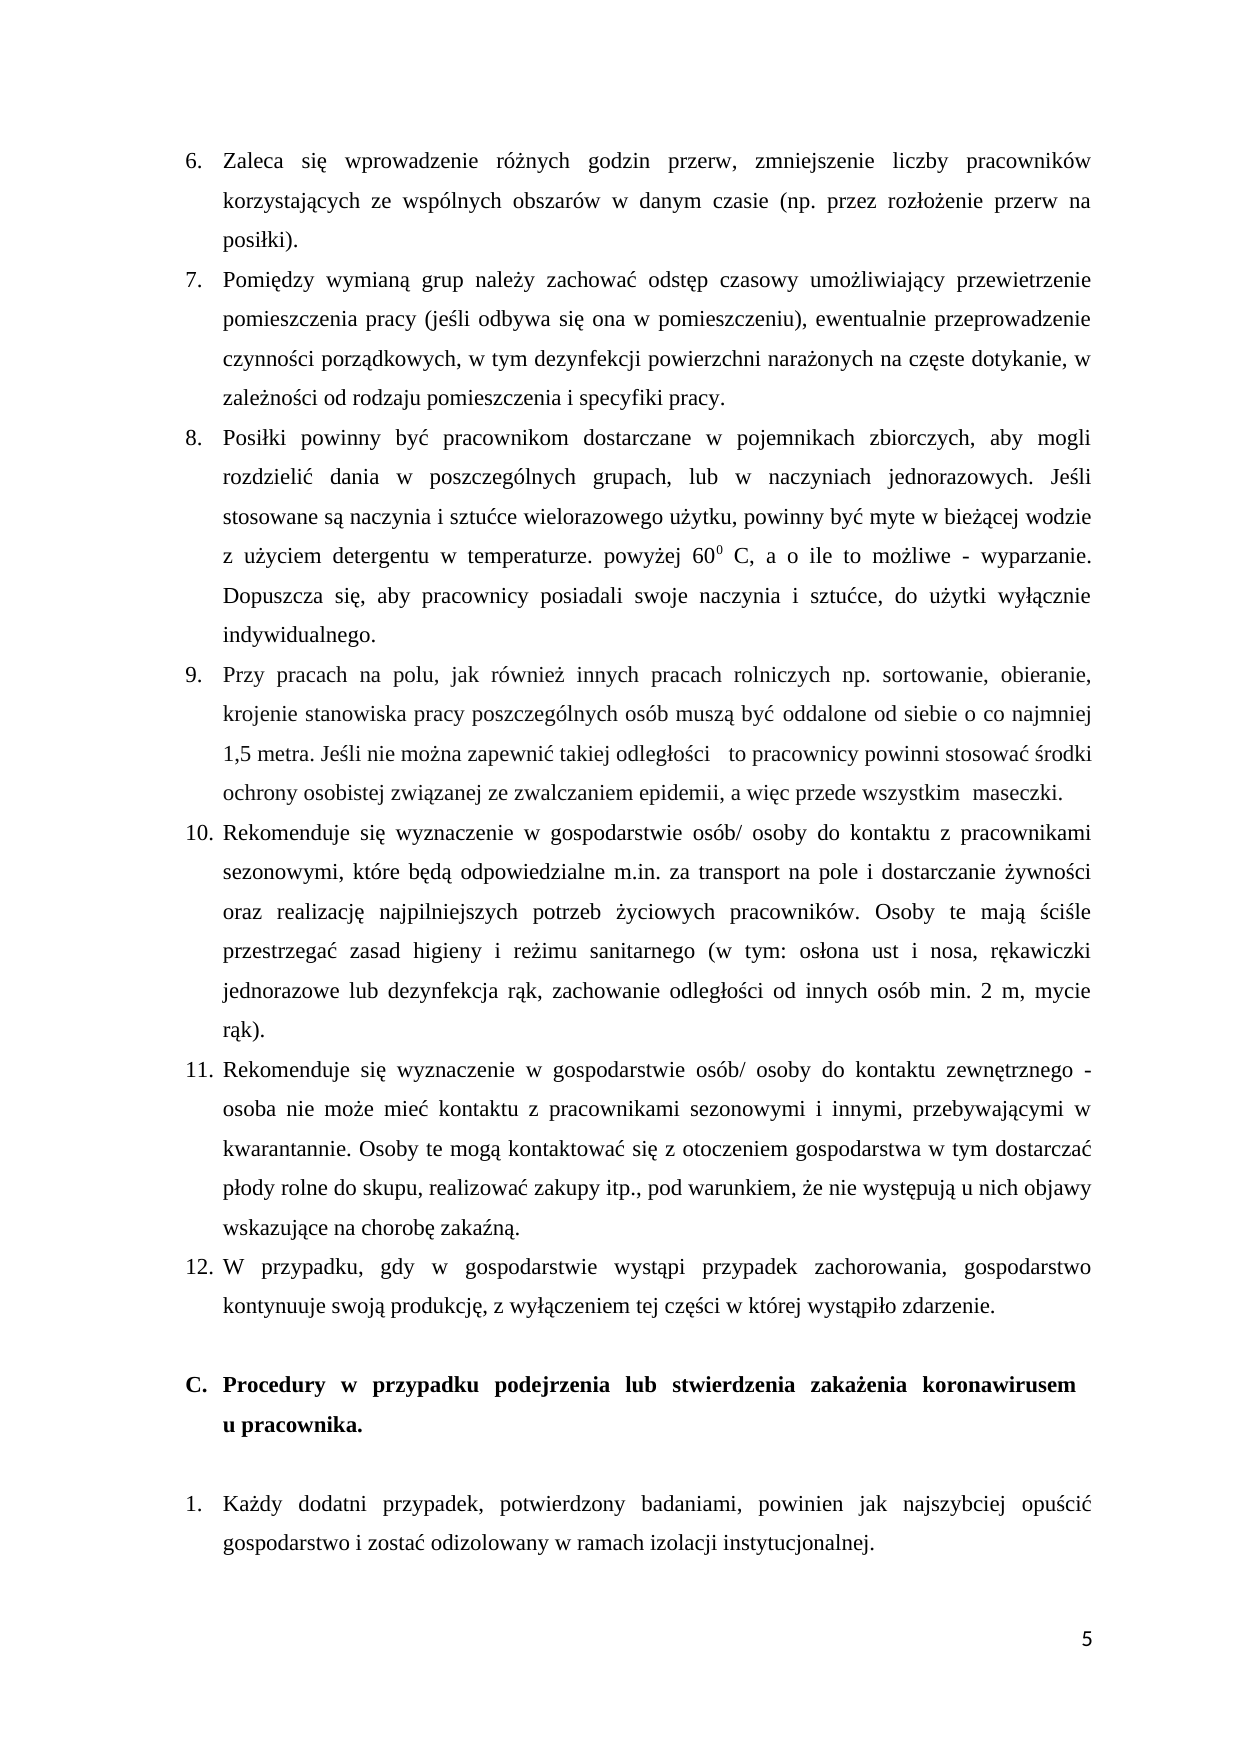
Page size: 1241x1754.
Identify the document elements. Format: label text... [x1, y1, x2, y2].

list W przypadku, gdy w gospodarstwie wystąpi przypadek zachorowania, gospodarstwo kontynuuje swoją produkcję, z wyłączeniem tej części w której wystąpiło zdarzenie. [185, 1253, 1093, 1319]
list Przy pracach na polu, jak również innych pracach rolniczych np. sortowanie, obieranie, krojenie stanowiska pracy poszczególnych osób muszą być oddalone od siebie o co najmniej 1,5 metra. Jeśli nie można zapewnić takiej odległości to pracownicy powinni stosować środki ochrony osobistej związanej ze zwalczaniem epidemii, a więc przede wszystkim maseczki. [185, 661, 1093, 806]
list Posiłki powinny być pracownikom dostarczane w pojemnikach zbiorczych, aby mogli rozdzielić dania w poszczególnych grupach, lub w naczyniach jednorazowych. Jeśli stosowane są naczynia i sztućce wielorazowego użytku, powinny być myte w bieżącej wodzie z użyciem detergentu w temperaturze. powyżej 600 C, a o ile to możliwe - wyparzanie. Dopuszcza się, aby pracownicy posiadali swoje naczynia i sztućce, do użytki wyłącznie indywidualnego. [185, 424, 1093, 648]
list Zaleca się wprowadzenie różnych godzin przerw, zmniejszenie liczby pracowników korzystających ze wspólnych obszarów w danym czasie (np. przez rozłożenie przerw na posiłki). [185, 148, 1093, 253]
list Procedury w przypadku podejrzenia lub stwierdzenia zakażenia koronawirusem u pracownika. [185, 1371, 1093, 1437]
list Rekomenduje się wyznaczenie w gospodarstwie osób/ osoby do kontaktu z pracownikami sezonowymi, które będą odpowiedzialne m.in. za transport na pole i dostarczanie żywności oraz realizację najpilniejszych potrzeb życiowych pracowników. Osoby te mają ściśle przestrzegać zasad higieny i reżimu sanitarnego (w tym: osłona ust i nosa, rękawiczki jednorazowe lub dezynfekcja rąk, zachowanie odległości od innych osób min. 2 m, mycie rąk). [185, 819, 1093, 1042]
list Pomiędzy wymianą grup należy zachować odstęp czasowy umożliwiający przewietrzenie pomieszczenia pracy (jeśli odbywa się ona w pomieszczeniu), ewentualnie przeprowadzenie czynności porządkowych, w tym dezynfekcji powierzchni narażonych na częste dotykanie, w zależności od rodzaju pomieszczenia i specyfiki pracy. [185, 266, 1093, 411]
list Każdy dodatni przypadek, potwierdzony badaniami, powinien jak najszybciej opuścić gospodarstwo i zostać odizolowany w ramach izolacji instytucjonalnej. [185, 1490, 1093, 1556]
list Rekomenduje się wyznaczenie w gospodarstwie osób/ osoby do kontaktu zewnętrznego - osoba nie może mieć kontaktu z pracownikami sezonowymi i innymi, przebywającymi w kwarantannie. Osoby te mogą kontaktować się z otoczeniem gospodarstwa w tym dostarczać płody rolne do skupu, realizować zakupy itp., pod warunkiem, że nie występują u nich objawy wskazujące na chorobę zakaźną. [185, 1056, 1093, 1240]
